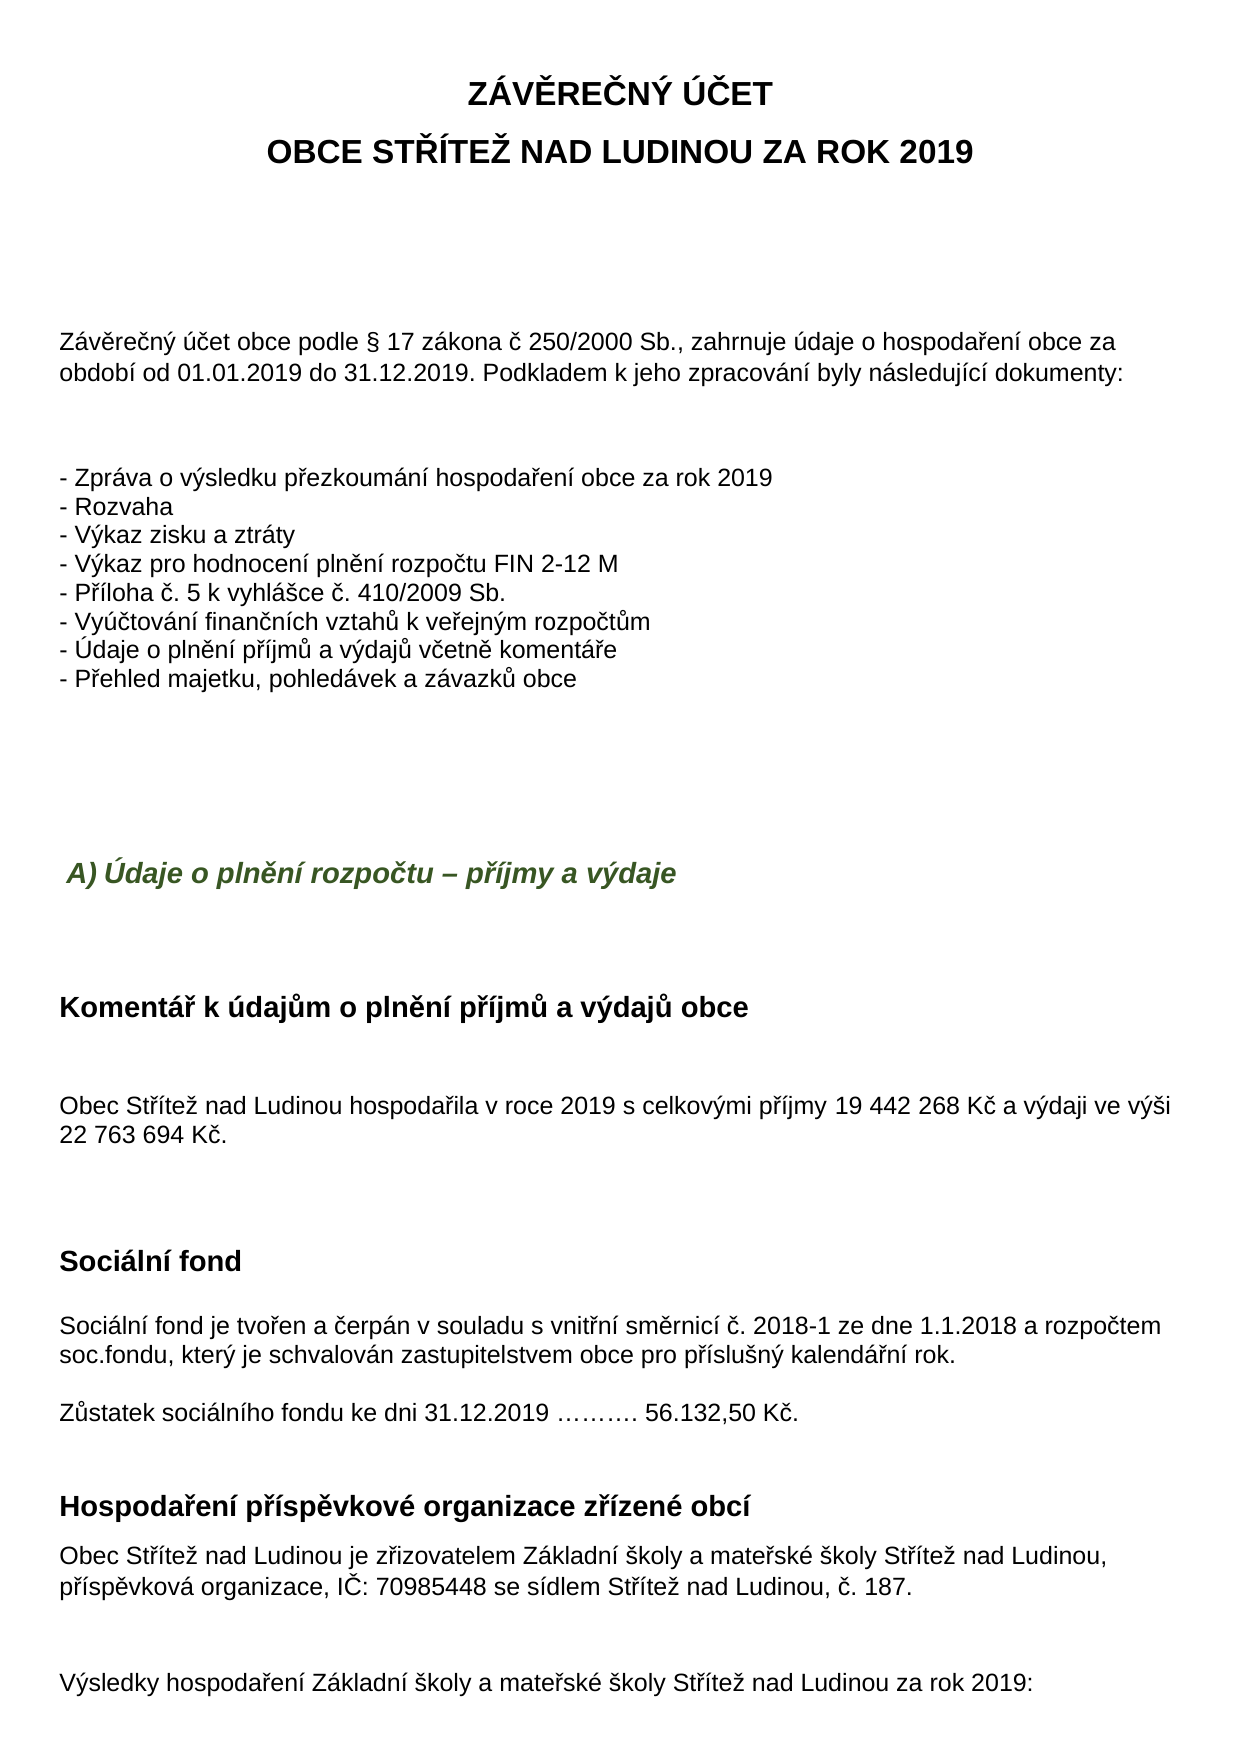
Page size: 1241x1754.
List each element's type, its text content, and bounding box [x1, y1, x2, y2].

text - Rozvaha [59, 492, 1181, 521]
text Sociální fond je tvořen a čerpán v souladu s vnitřní směrnicí č. 2018-1 ze dne 1.1.2018 a rozpočtem soc.fondu, který je schvalován zastupitelstvem obce pro příslušný kalendářní rok. [59, 1311, 1181, 1369]
text - Přehled majetku, pohledávek a závazků obce [59, 664, 1181, 693]
text - Výkaz zisku a ztráty [59, 521, 1181, 549]
text Závěrečný účet obce podle § 17 zákona č 250/2000 Sb., zahrnuje údaje o hospodaření obce za období od 01.01.2019 do 31.12.2019. Podkladem k jeho zpracování byly následující dokumenty: [59, 327, 1181, 387]
text - Údaje o plnění příjmů a výdajů včetně komentáře [59, 636, 1181, 664]
text Zůstatek sociálního fondu ke dni 31.12.2019 ………. 56.132,50 Kč. [59, 1397, 1181, 1426]
text - Příloha č. 5 k vyhlášce č. 410/2009 Sb. [59, 578, 1181, 607]
text Komentář k údajům o plnění příjmů a výdajů obce [59, 990, 1181, 1024]
text Obec Střítež nad Ludinou je zřizovatelem Základní školy a mateřské školy Střítež nad Ludinou, příspěvková organizace, IČ: 70985448 se sídlem Střítež nad Ludinou, č. 187. [59, 1541, 1181, 1601]
text - Výkaz pro hodnocení plnění rozpočtu FIN 2-12 M [59, 549, 1181, 578]
text ZÁVĚREČNÝ ÚČET [59, 74, 1181, 112]
text - Zpráva o výsledku přezkoumání hospodaření obce za rok 2019 [59, 463, 1181, 492]
list Údaje o plnění rozpočtu – příjmy a výdaje [66, 856, 1181, 889]
text - Vyúčtování finančních vztahů k veřejným rozpočtům [59, 607, 1181, 636]
text OBCE STŘÍTEŽ NAD LUDINOU ZA ROK 2019 [59, 132, 1181, 170]
text Obec Střítež nad Ludinou hospodařila v roce 2019 s celkovými příjmy 19 442 268 Kč a výdaji ve výši 22 763 694 Kč. [59, 1091, 1181, 1148]
text Hospodaření příspěvkové organizace zřízené obcí [59, 1488, 1181, 1522]
text Sociální fond [59, 1244, 1181, 1278]
text Výsledky hospodaření Základní školy a mateřské školy Střítež nad Ludinou za rok 2019: [59, 1668, 1181, 1697]
